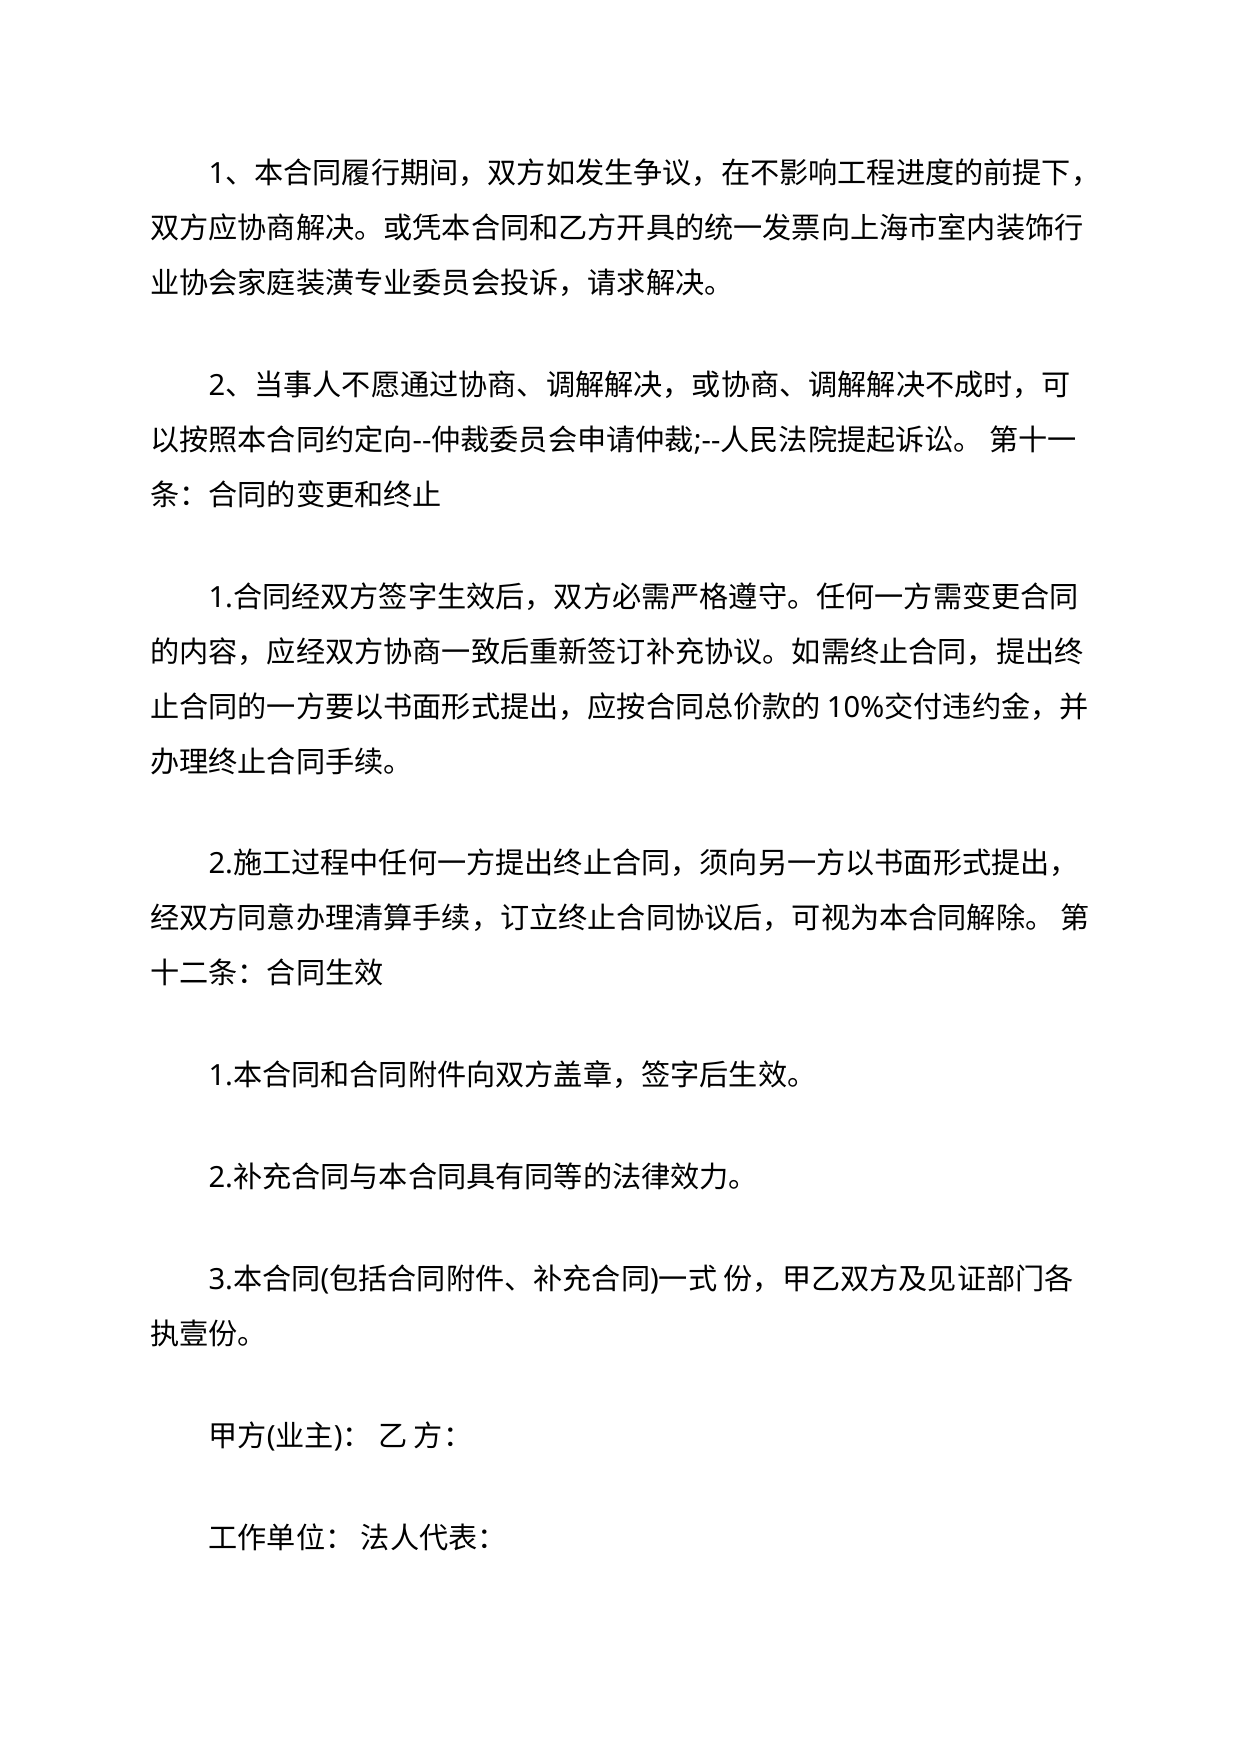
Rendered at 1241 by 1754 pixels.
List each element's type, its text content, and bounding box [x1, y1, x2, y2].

text 工作单位： 法人代表： [150, 1514, 1090, 1557]
text 2.施工过程中任何一方提出终止合同，须向另一方以书面形式提出，经双方同意办理清算手续，订立终止合同协议后，可视为本合同解除。 第十二条：合同生效 [150, 840, 1090, 992]
text 甲方(业主)： 乙 方： [150, 1412, 1090, 1455]
text 1、本合同履行期间，双方如发生争议，在不影响工程进度的前提下，双方应协商解决。或凭本合同和乙方开具的统一发票向上海市室内装饰行业协会家庭装潢专业委员会投诉，请求解决。 [150, 150, 1090, 302]
text 2.补充合同与本合同具有同等的法律效力。 [150, 1154, 1090, 1196]
text 3.本合同(包括合同附件、补充合同)一式 份，甲乙双方及见证部门各执壹份。 [150, 1256, 1090, 1353]
text 1.合同经双方签字生效后，双方必需严格遵守。任何一方需变更合同的内容，应经双方协商一致后重新签订补充协议。如需终止合同，提出终止合同的一方要以书面形式提出，应按合同总价款的10%交付违约金，并办理终止合同手续。 [150, 573, 1090, 781]
text 2、当事人不愿通过协商、调解解决，或协商、调解解决不成时，可以按照本合同约定向--仲裁委员会申请仲裁;--人民法院提起诉讼。 第十一条：合同的变更和终止 [150, 362, 1090, 514]
text 1.本合同和合同附件向双方盖章，签字后生效。 [150, 1052, 1090, 1094]
